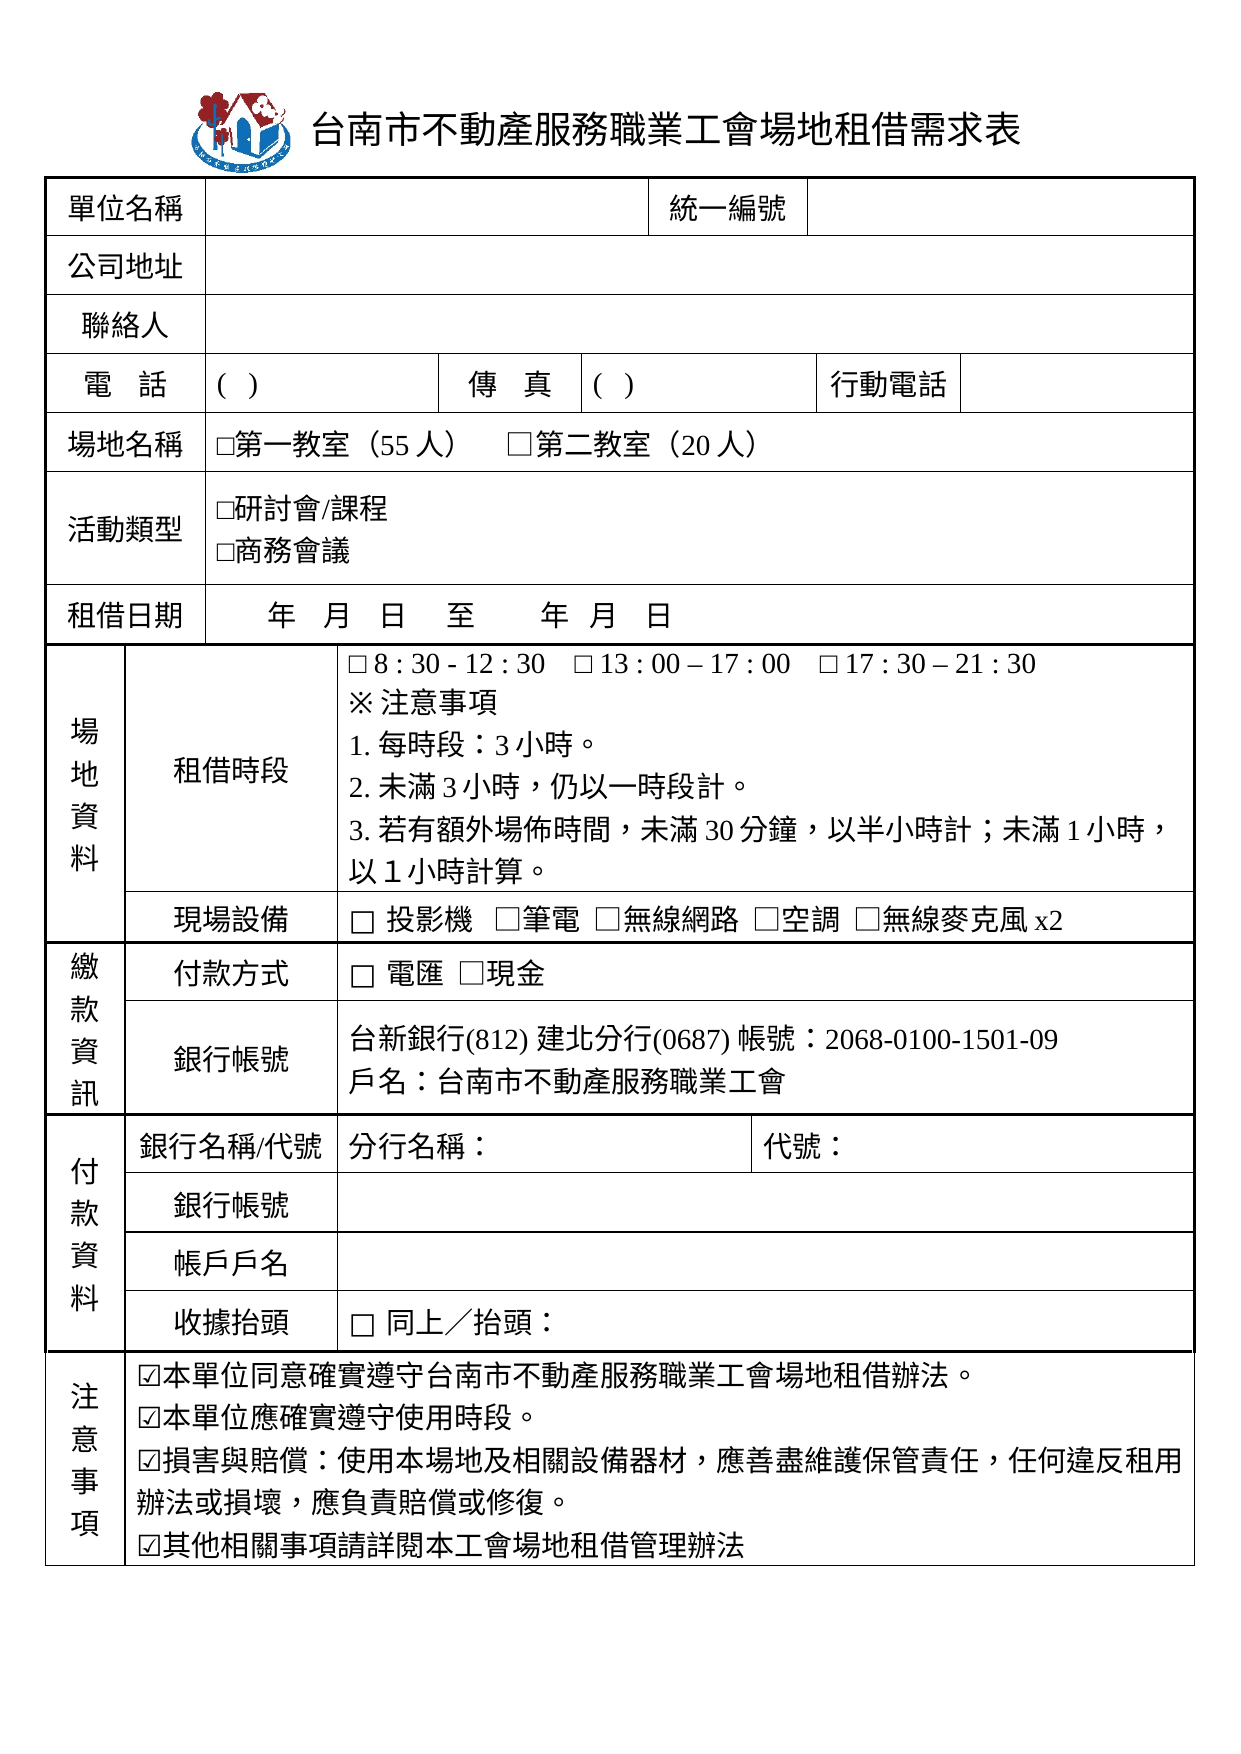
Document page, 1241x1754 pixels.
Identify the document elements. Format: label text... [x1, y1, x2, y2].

table_cell 場地名稱 [47, 413, 205, 471]
table_cell [961, 354, 1193, 412]
table_cell 銀行帳號 [126, 1173, 337, 1231]
table_cell 分行名稱： [338, 1116, 751, 1172]
table_header [808, 179, 1193, 235]
table_cell 銀行帳號 [126, 1001, 337, 1113]
table_cell 行動電話 [817, 354, 960, 412]
table_cell 台新銀行(812) 建北分行(0687) 帳號：2068-0100-1501-09 戶名：台南市不動產服務職業工會 [338, 1001, 1193, 1113]
table_cell 同上／抬頭： [338, 1291, 1193, 1349]
table_cell □第一教室（55人） □第二教室（20人） [206, 413, 1193, 471]
table_header 單位名稱 [47, 179, 205, 235]
table_cell 公司地址 [47, 236, 205, 294]
table_cell 付款資料 [47, 1116, 124, 1349]
table_cell 帳戶戶名 [126, 1233, 337, 1290]
table_cell 繳款資訊 [47, 944, 124, 1113]
table_cell 投影機 □筆電 □無線網路 □空調 □無線麥克風x2 [338, 892, 1193, 941]
table_cell 收據抬頭 [126, 1291, 337, 1349]
table_cell 傳 真 [439, 354, 581, 412]
table_cell 租借時段 [126, 646, 337, 891]
table_cell 場 地 資 料 [47, 646, 124, 941]
table_cell 電匯 □現金 [338, 944, 1193, 1000]
table_cell ☑本單位同意確實遵守台南市不動產服務職業工會場地租借辦法。 ☑本單位應確實遵守使用時段。 ☑損害與賠償：使用本場地及相關設備器材，應善盡維護保管責任，任何違反租用辦法或損壞，應負責賠償或修復。 ☑其他相關事項請詳閱本工會場地租借管理辦法 [126, 1350, 1194, 1564]
table_cell 代號： [752, 1116, 1193, 1172]
table_cell 注意事項 [46, 1350, 124, 1564]
table_cell [338, 1173, 1193, 1231]
table_cell [338, 1233, 1193, 1290]
table_cell [206, 295, 1193, 353]
table_cell 聯絡人 [47, 295, 205, 353]
table_cell 銀行名稱/代號 [126, 1116, 337, 1172]
table_header [206, 179, 648, 235]
table_cell ( ) [206, 354, 438, 412]
table_cell 付款方式 [126, 944, 337, 1000]
table_cell ( ) [582, 354, 816, 412]
table_cell 現場設備 [126, 892, 337, 941]
picture [187, 89, 290, 174]
text 台南市不動產服務職業工會場地租借需求表 [290, 89, 1053, 164]
table_cell □ 8 : 30 - 12 : 30 □ 13 : 00 – 17 : 00 □ 17 : 30 – 21 : 30 ※ 注意事項 1. 每時段：3小時。 2. 未滿3小時，仍以一時段計。 3. 若有額外場佈時間，未滿30分鐘，以半小時計；未滿1小時，以１小時計算。 [338, 646, 1193, 891]
table_cell 年 月 日 至 年 月 日 [206, 585, 1193, 643]
table_header 統一編號 [649, 179, 807, 235]
table_cell 活動類型 [47, 472, 205, 584]
table_cell □研討會/課程 □商務會議 [206, 472, 1193, 584]
table_cell 電 話 [47, 354, 205, 412]
table_cell 租借日期 [47, 585, 205, 643]
table_cell [206, 236, 1193, 294]
